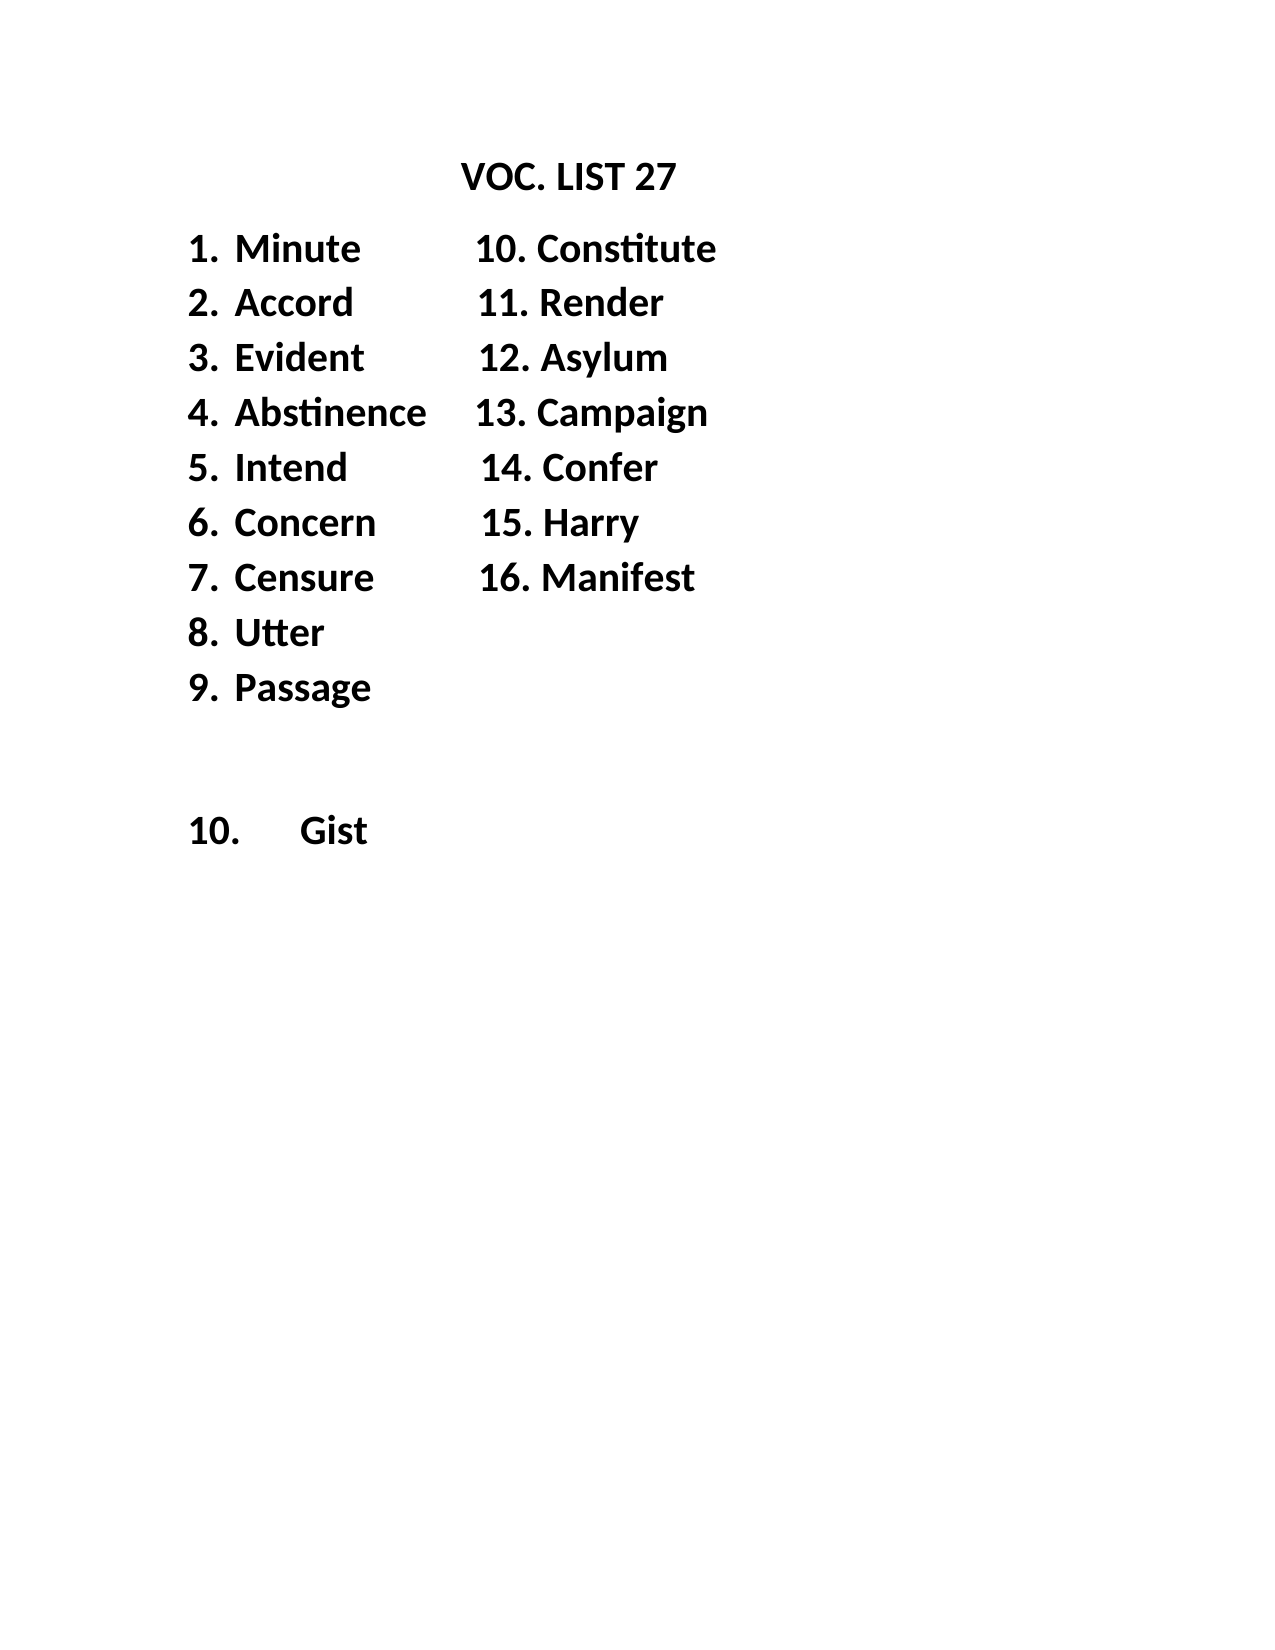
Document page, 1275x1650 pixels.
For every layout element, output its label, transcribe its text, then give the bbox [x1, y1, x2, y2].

list Utter [187, 606, 1125, 657]
list Censure 16. Manifest [187, 551, 1125, 602]
list Evident 12. Asylum [187, 331, 1125, 382]
list Intend 14. Confer [187, 441, 1125, 492]
list Abstinence 13. Campaign [187, 386, 1125, 437]
list Passage [187, 661, 1125, 712]
list Minute 10. Constitute [187, 222, 1125, 272]
list Accord 11. Render [187, 276, 1125, 327]
list Concern 15. Harry [187, 496, 1125, 547]
text VOC. LIST 27 [150, 150, 1125, 201]
list Gist [187, 804, 1125, 855]
